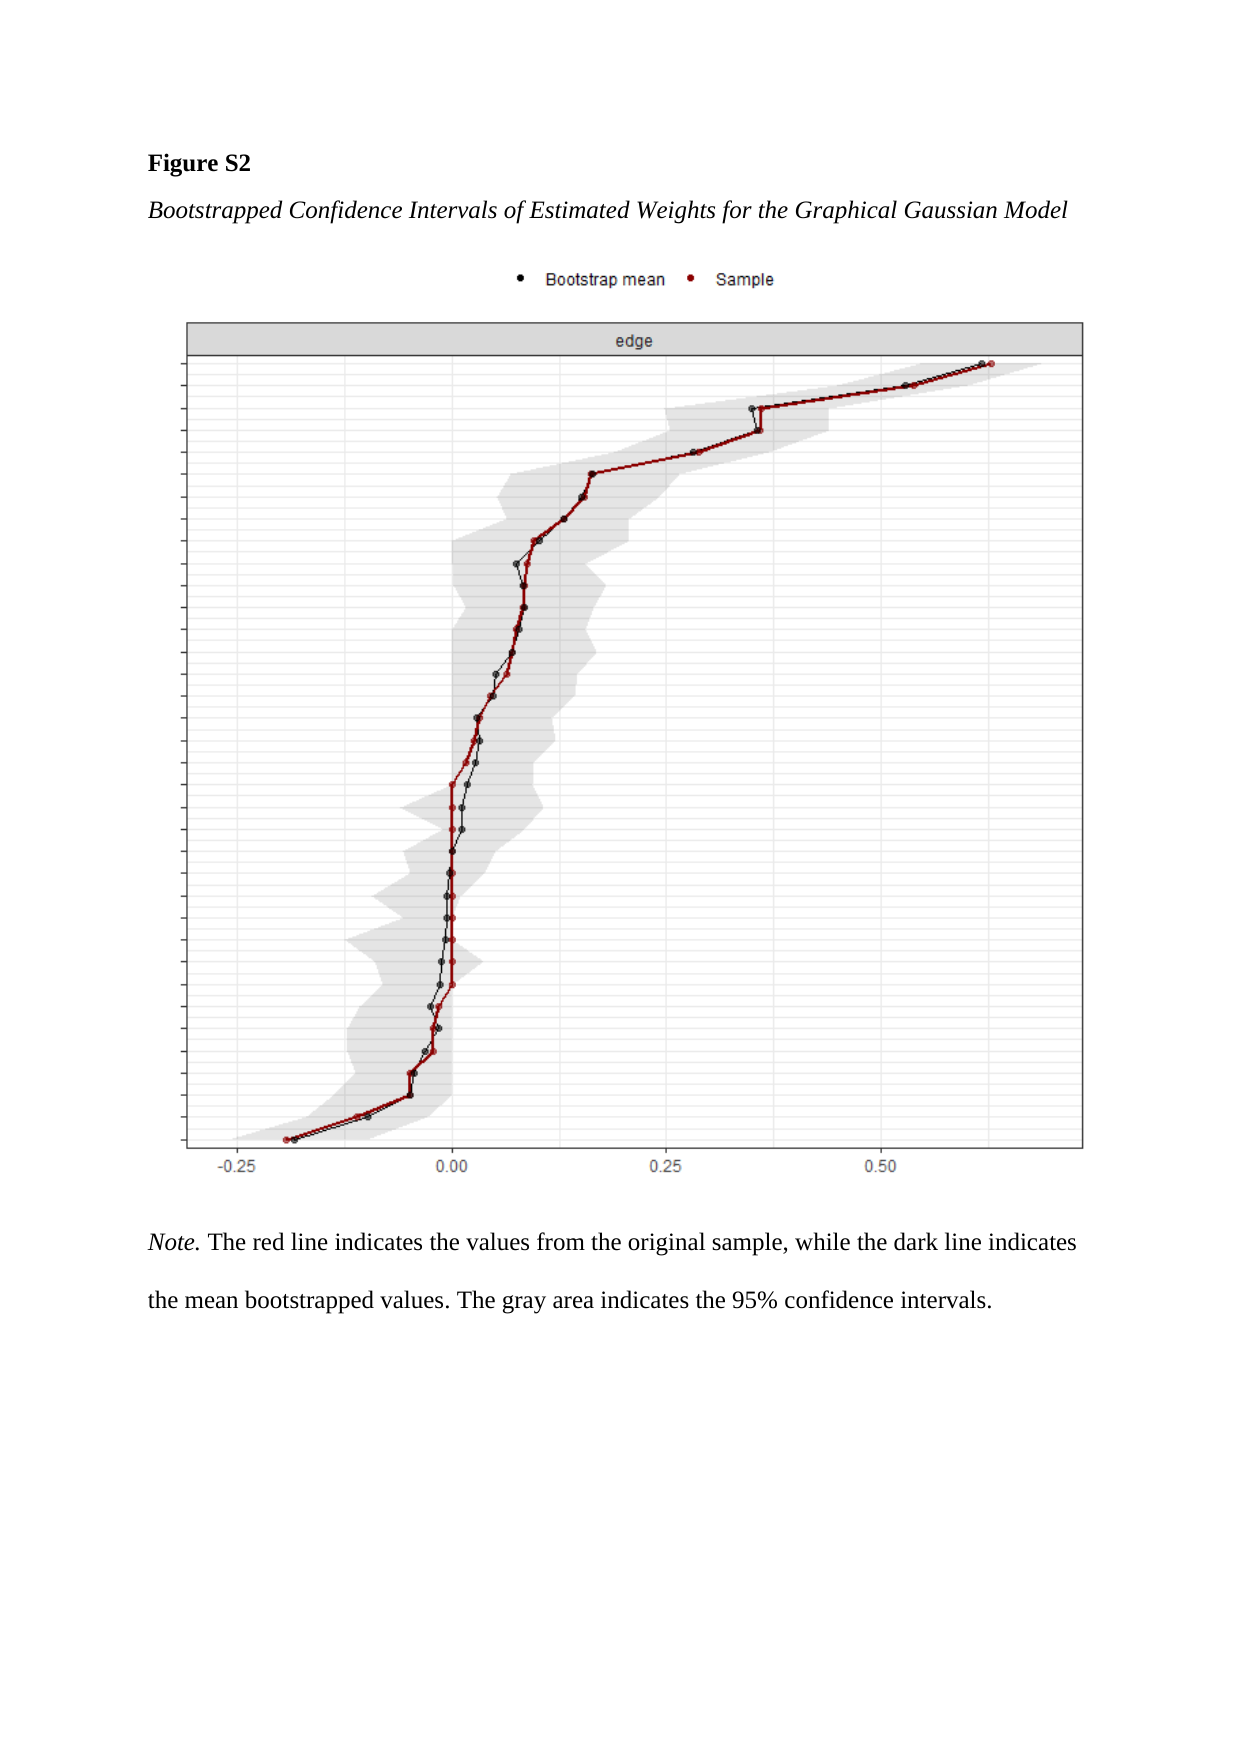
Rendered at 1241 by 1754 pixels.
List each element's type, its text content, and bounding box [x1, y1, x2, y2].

text Figure S2 [148, 148, 1093, 176]
text Bootstrapped Confidence Intervals of Estimated Weights for the Graphical Gaussian Model [148, 195, 1093, 224]
picture [147, 243, 1093, 1209]
text Note. The red line indicates the values from the original sample, while the dark line indicates the mean bootstrapped values. The gray area indicates the 95% confidence intervals. [148, 1227, 1093, 1313]
